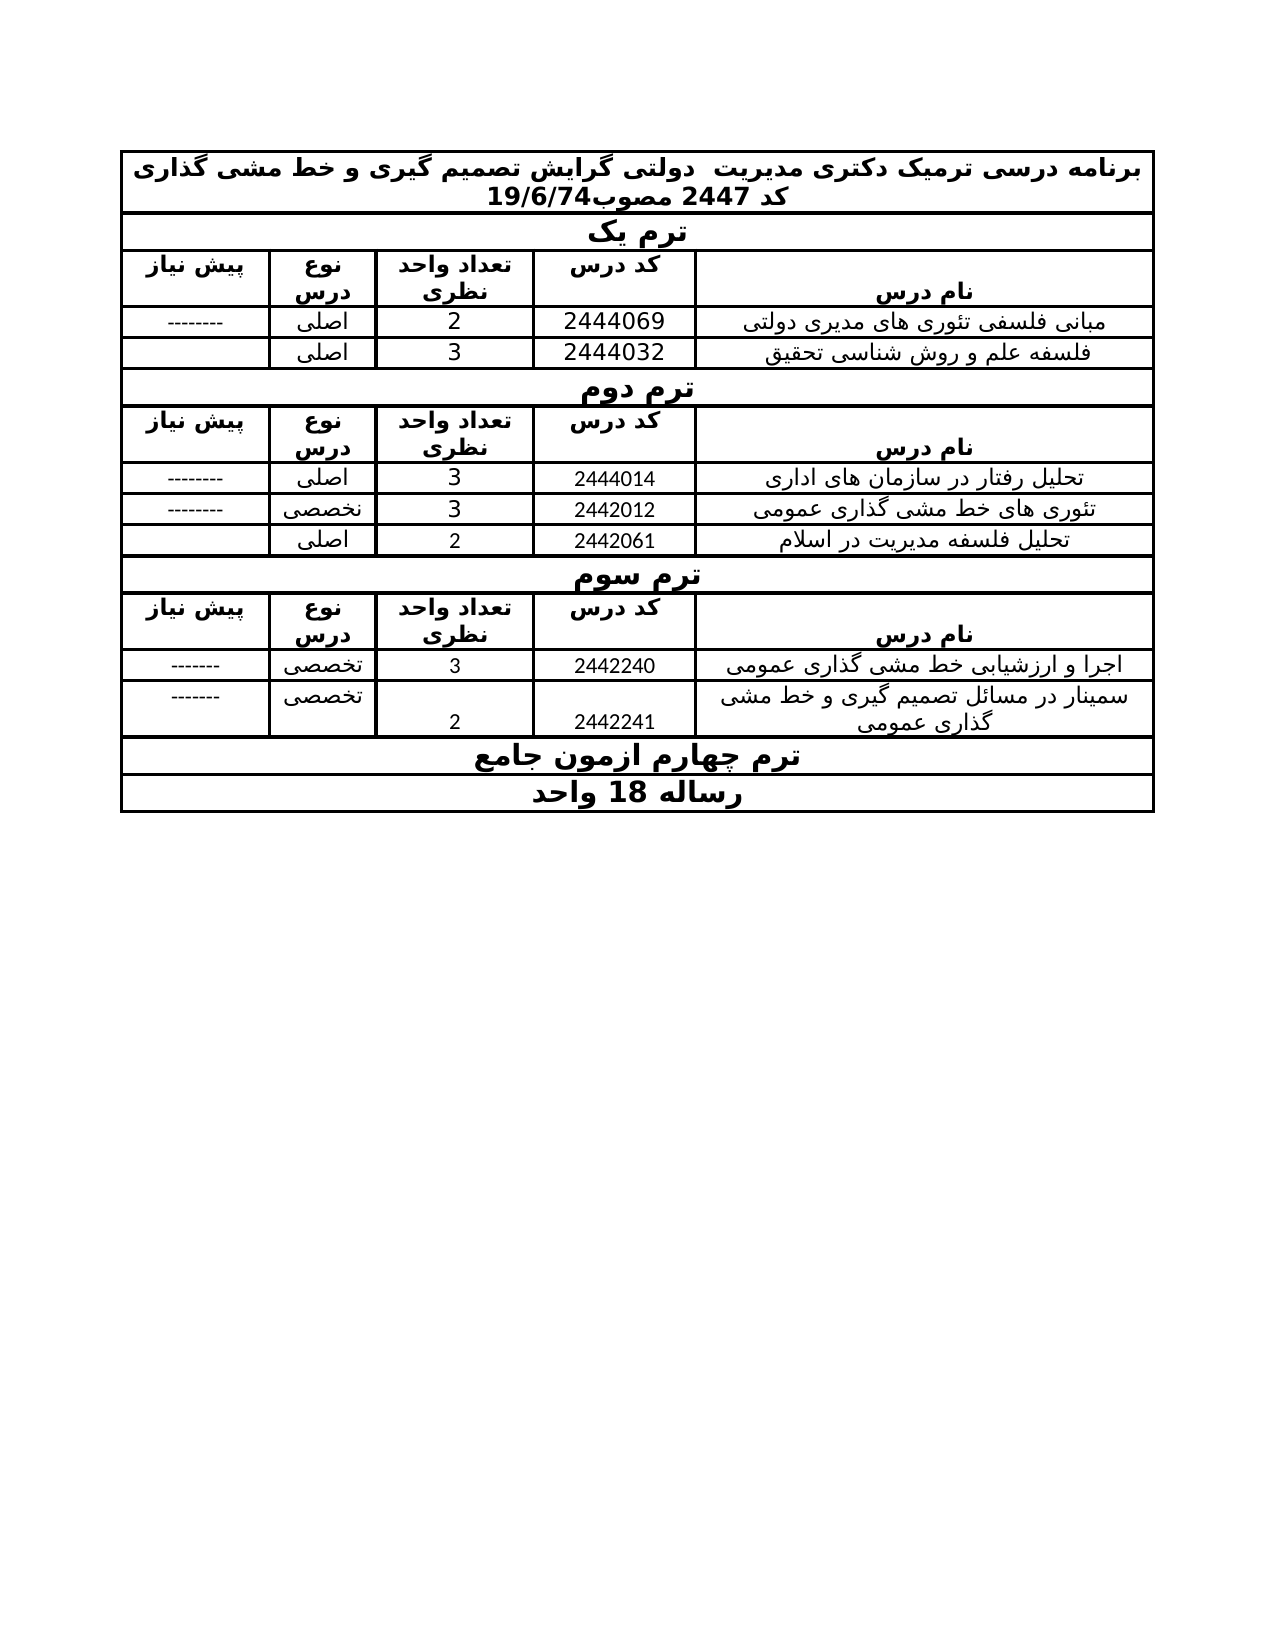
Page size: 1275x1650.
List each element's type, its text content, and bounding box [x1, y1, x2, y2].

table_cell 2442061 [535, 526, 694, 554]
table_cell ترم چهارم ازمون جامع [123, 739, 1152, 772]
table_cell تحلیل رفتار در سازمان های اداری [697, 464, 1152, 492]
table_cell سمینار در مسائل تصمیم گیری و خط مشی گذاری عمومی [697, 682, 1152, 735]
table_cell 2444032 [535, 339, 694, 367]
table_cell کد درس [535, 408, 694, 461]
table_cell نخصصی [271, 495, 374, 523]
table_cell ترم یک [123, 215, 1152, 248]
table_cell اصلی [271, 308, 374, 336]
table_cell تخصصی [271, 682, 374, 735]
table_cell 2442241 [535, 682, 694, 735]
table_cell کد درس [535, 595, 694, 648]
table_cell تئوری های خط مشی گذاری عمومی [697, 495, 1152, 523]
table_cell تعداد واحد نظری [378, 408, 532, 461]
table_cell 3 [378, 651, 532, 679]
table_cell 3 [378, 495, 532, 523]
table_cell پیش نیاز [123, 408, 268, 461]
table_cell نام درس [697, 595, 1152, 648]
table_cell ترم سوم [123, 558, 1152, 591]
table_cell 2442012 [535, 495, 694, 523]
table_cell اصلی [271, 339, 374, 367]
table_cell تعداد واحد نظری [378, 252, 532, 305]
table_cell 2 [378, 682, 532, 735]
table_cell پیش نیاز [123, 252, 268, 305]
table_cell [123, 339, 268, 367]
table_cell 3 [378, 464, 532, 492]
table_cell ------- [123, 682, 268, 735]
table_cell ------- [123, 651, 268, 679]
table_cell نوع درس [271, 252, 374, 305]
table_cell ترم دوم [123, 370, 1152, 404]
table_cell رساله 18 واحد [123, 776, 1152, 809]
table_cell تحلیل فلسفه مدیریت در اسلام [697, 526, 1152, 554]
table_cell نام درس [697, 252, 1152, 305]
table_cell اجرا و ارزشیابی خط مشی گذاری عمومی [697, 651, 1152, 679]
table_cell 2 [378, 308, 532, 336]
table_cell -------- [123, 308, 268, 336]
table_header برنامه درسی ترمیک دکتری مدیریت دولتی گرایش تصمیم گیری و خط مشی گذاری کد 2447 مصوب19/6/74 [123, 153, 1152, 211]
table_cell -------- [123, 464, 268, 492]
table_cell مبانی فلسفی تئوری های مدیری دولتی [697, 308, 1152, 336]
table_cell نوع درس [271, 408, 374, 461]
table_cell تخصصی [271, 651, 374, 679]
table_cell 2442240 [535, 651, 694, 679]
table_cell 3 [378, 339, 532, 367]
table_cell 2 [378, 526, 532, 554]
table_cell -------- [123, 495, 268, 523]
table_cell اصلی [271, 464, 374, 492]
table_cell نوع درس [271, 595, 374, 648]
table_cell 2444014 [535, 464, 694, 492]
table_cell اصلی [271, 526, 374, 554]
table_cell 2444069 [535, 308, 694, 336]
table_cell کد درس [535, 252, 694, 305]
table_cell تعداد واحد نظری [378, 595, 532, 648]
table_cell [123, 526, 268, 554]
table_cell پیش نیاز [123, 595, 268, 648]
table_cell فلسفه علم و روش شناسی تحقیق [697, 339, 1152, 367]
table_cell نام درس [697, 408, 1152, 461]
